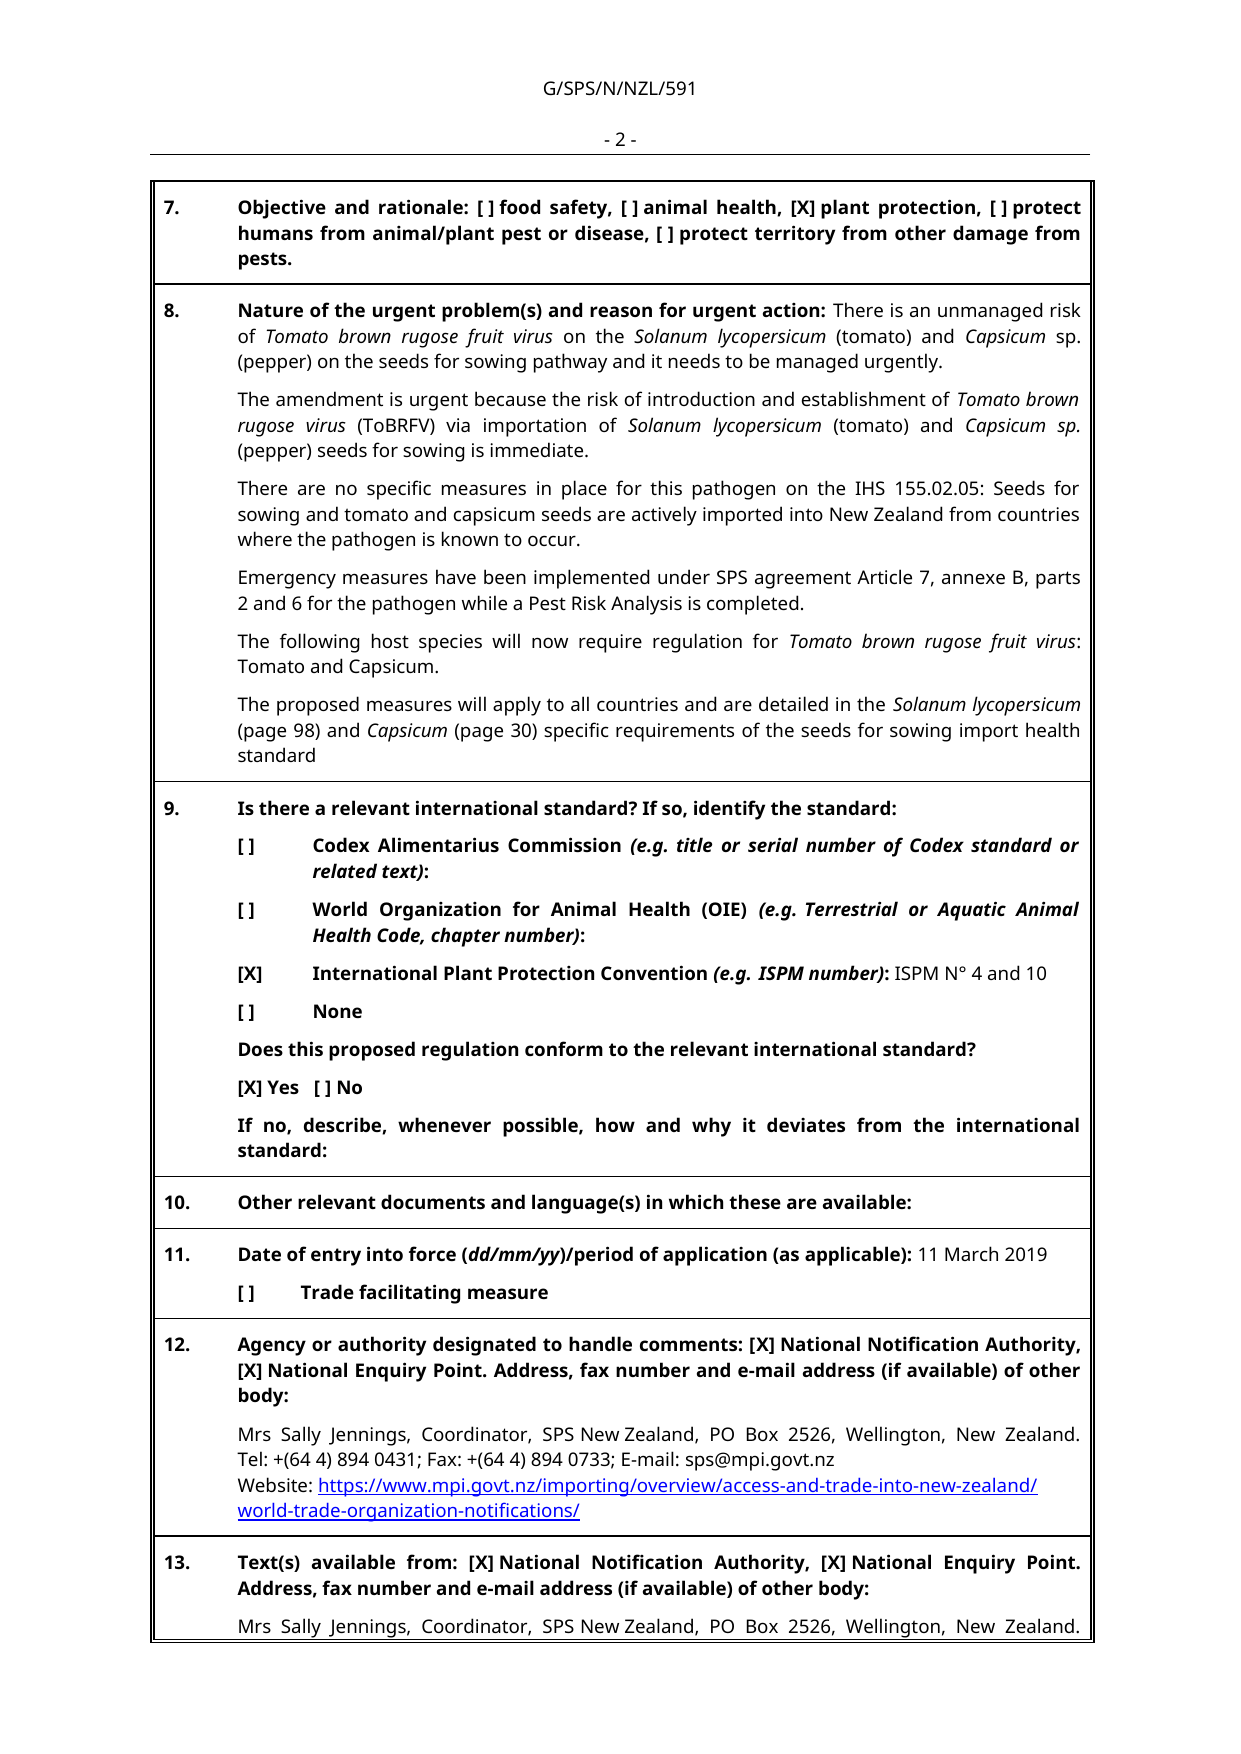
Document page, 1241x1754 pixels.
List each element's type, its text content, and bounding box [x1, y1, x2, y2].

table_cell 12. [155, 1319, 226, 1535]
table_cell 13. [155, 1537, 226, 1638]
table_cell Other relevant documents and language(s) in which these are available: [226, 1177, 1090, 1228]
table_cell Nature of the urgent problem(s) and reason for urgent action: There is an unmanaged risk of Tomato brown rugose fruit virus on the Solanum lycopersicum (tomato) and Capsicum sp. (pepper) on the seeds for sowing pathway and it needs to be managed urgently. The amendment is urgent because the risk of introduction and establishment of Tomato brown rugose virus (ToBRFV) via importation of Solanum lycopersicum (tomato) and Capsicum sp. (pepper) seeds for sowing is immediate. There are no specific measures in place for this pathogen on the IHS 155.02.05: Seeds for sowing and tomato and capsicum seeds are actively imported into New Zealand from countries where the pathogen is known to occur. Emergency measures have been implemented under SPS agreement Article 7, annexe B, parts 2 and 6 for the pathogen while a Pest Risk Analysis is completed. The following host species will now require regulation for Tomato brown rugose fruit virus: Tomato and Capsicum. The proposed measures will apply to all countries and are detailed in the Solanum lycopersicum (page 98) and Capsicum (page 30) specific requirements of the seeds for sowing import health standard [226, 285, 1090, 781]
table_cell 8. [155, 285, 226, 781]
table_cell Date of entry into force (dd/mm/yy)/period of application (as applicable): 11 March 2019 [ ] Trade facilitating measure [226, 1229, 1090, 1318]
table_cell 9. [155, 782, 226, 1176]
table_cell 10. [155, 1177, 226, 1228]
table_cell Is there a relevant international standard? If so, identify the standard: [ ] Codex Alimentarius Commission (e.g. title or serial number of Codex standard or related text): [ ] World Organization for Animal Health (OIE) (e.g. Terrestrial or Aquatic Animal Health Code, chapter number): [X] International Plant Protection Convention (e.g. ISPM number): ISPM N° 4 and 10 [ ] None Does this proposed regulation conform to the relevant international standard? [X] Yes [ ] No If no, describe, whenever possible, how and why it deviates from the international standard: [226, 782, 1090, 1176]
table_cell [226, 1537, 1090, 1638]
table_cell Agency or authority designated to handle comments: [X] National Notification Authority, [X] National Enquiry Point. Address, fax number and e-mail address (if available) of other body: Mrs Sally Jennings, Coordinator, SPS New Zealand, PO Box 2526, Wellington, New Zealand. Tel: +(64 4) 894 0431; Fax: +(64 4) 894 0733; E-mail: sps@mpi.govt.nz Website: https://www.mpi.govt.nz/importing/overview/access-and-trade-into-new-zealand/world-trade-organization-notifications/ [226, 1319, 1090, 1535]
table_cell Objective and rationale: [ ] food safety, [ ] animal health, [X] plant protection, [ ] protect humans from animal/plant pest or disease, [ ] protect territory from other damage from pests. [226, 182, 1090, 283]
table_cell 11. [155, 1229, 226, 1318]
table_cell 7. [155, 182, 226, 283]
